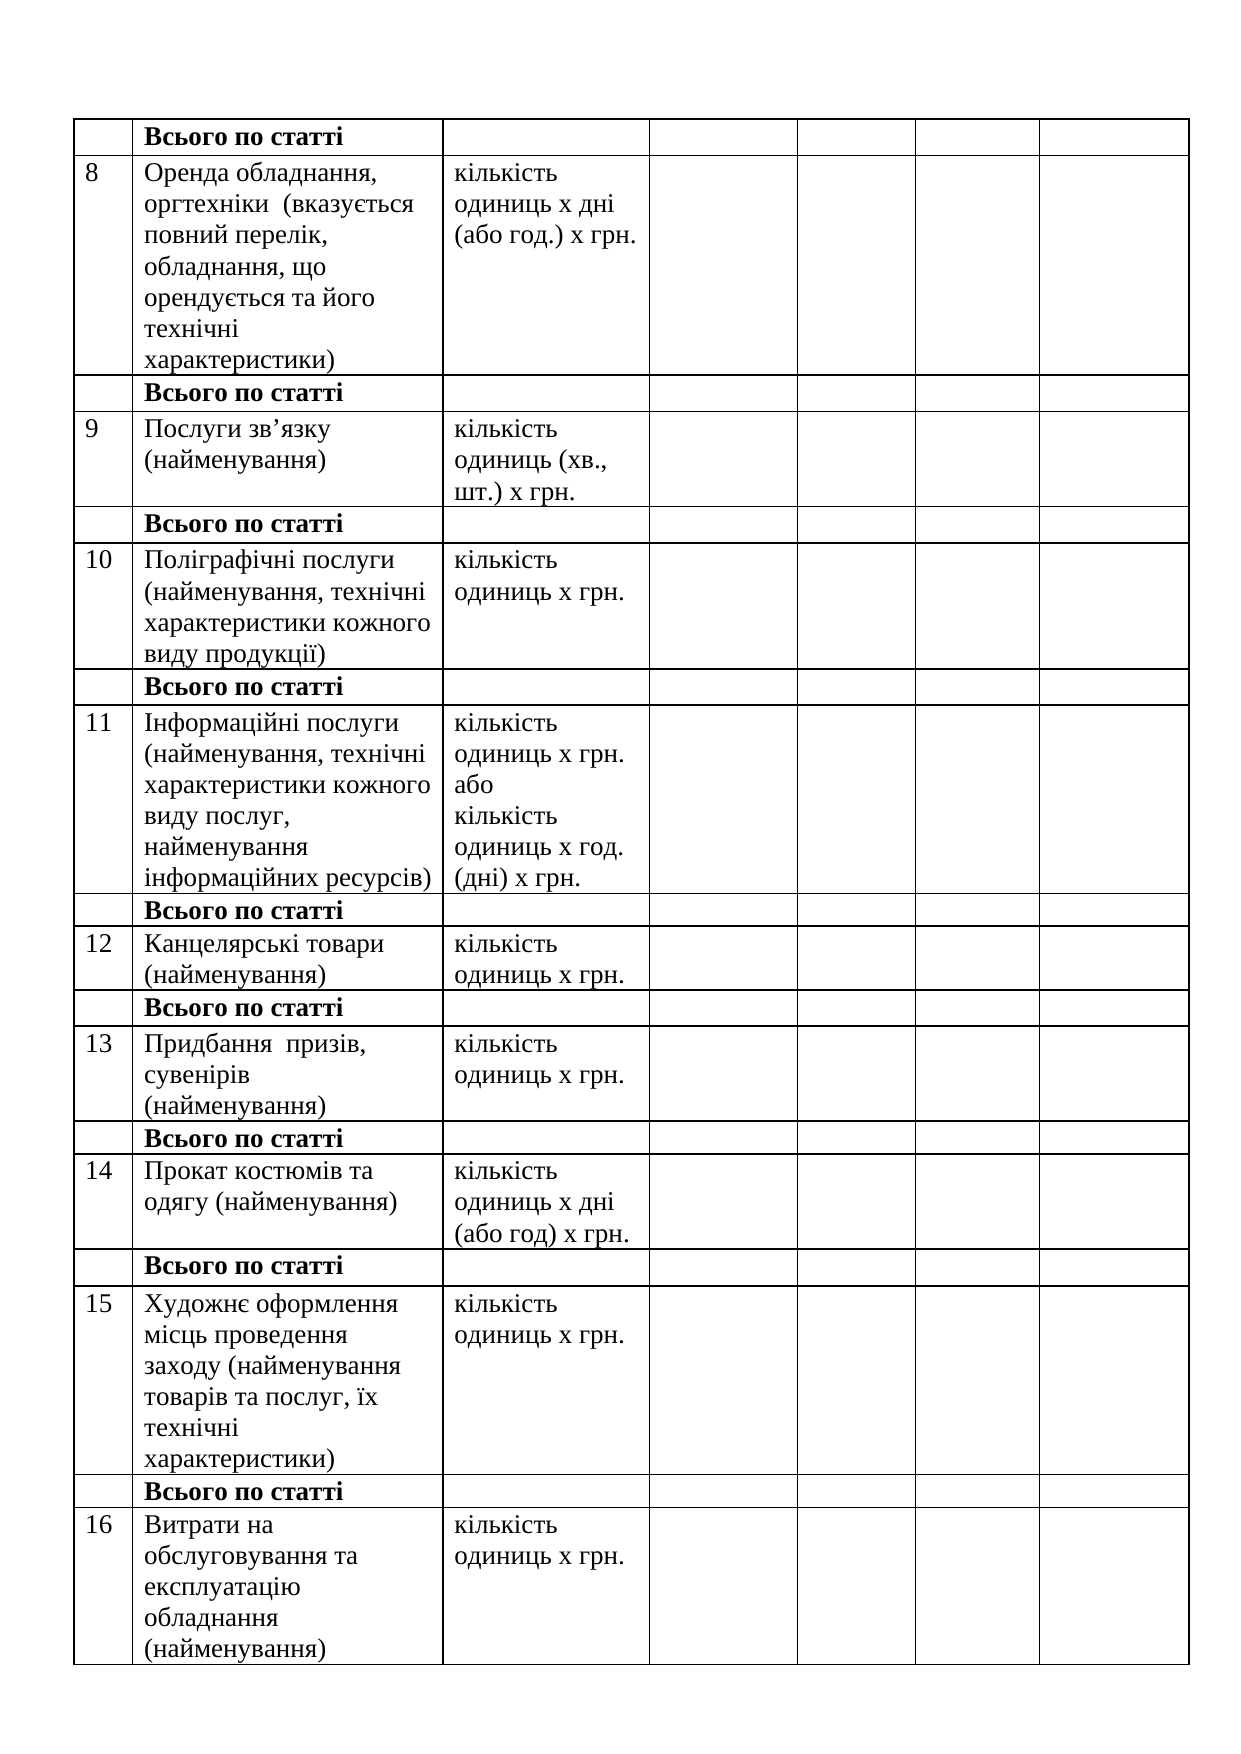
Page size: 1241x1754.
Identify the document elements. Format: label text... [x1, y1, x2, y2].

table_cell Всього по статті [133, 991, 442, 1025]
table_cell [650, 156, 797, 374]
table_cell [916, 1155, 1039, 1248]
table_cell [798, 376, 915, 411]
table_cell [650, 1250, 797, 1285]
table_cell [444, 991, 649, 1025]
table_cell [1040, 120, 1188, 155]
table_cell [798, 1155, 915, 1248]
table_cell 8 [75, 156, 132, 374]
table_cell Придбання призів, сувенірів (найменування) [133, 1027, 442, 1120]
table_cell [650, 706, 797, 893]
table_cell [798, 1027, 915, 1120]
table_cell [75, 1475, 132, 1506]
table_cell кількість одиниць х грн. [444, 1508, 649, 1664]
table_cell Всього по статті [133, 670, 442, 704]
table_cell [798, 670, 915, 704]
table_cell [798, 927, 915, 989]
table_cell [650, 1027, 797, 1120]
table_cell [650, 894, 797, 925]
table_cell [1040, 1475, 1188, 1506]
table_cell [444, 1122, 649, 1153]
table_cell [1040, 1122, 1188, 1153]
table_cell кількість одиниць х грн. [444, 927, 649, 989]
table_cell [916, 927, 1039, 989]
table_cell [916, 1027, 1039, 1120]
table_cell [650, 412, 797, 506]
table_cell Всього по статті [133, 894, 442, 925]
table_cell [916, 156, 1039, 374]
table_cell [1040, 507, 1188, 542]
table_cell [1040, 376, 1188, 411]
table_cell [916, 1250, 1039, 1285]
table_cell [1040, 1155, 1188, 1248]
table_cell [1040, 706, 1188, 893]
table_cell Всього по статті [133, 1250, 442, 1285]
table_cell [75, 894, 132, 925]
table_cell [650, 507, 797, 542]
table_cell [916, 376, 1039, 411]
table_cell Всього по статті [133, 376, 442, 411]
table_cell [798, 120, 915, 155]
table_cell кількість одиниць х грн. або кількість одиниць х год. (дні) х грн. [444, 706, 649, 893]
table_cell [916, 120, 1039, 155]
table_cell 13 [75, 1027, 132, 1120]
table_cell [798, 156, 915, 374]
table_cell Всього по статті [133, 1475, 442, 1506]
table_cell [650, 670, 797, 704]
table_cell кількість одиниць х грн. [444, 1027, 649, 1120]
table_cell [75, 670, 132, 704]
table_cell [798, 507, 915, 542]
table_cell [650, 1122, 797, 1153]
table_cell [916, 1508, 1039, 1664]
table_cell 11 [75, 706, 132, 893]
table_cell [1040, 927, 1188, 989]
table_cell кількість одиниць х дні (або год.) х грн. [444, 156, 649, 374]
table_cell [1040, 991, 1188, 1025]
table_cell кількість одиниць х грн. [444, 1287, 649, 1474]
table_cell [798, 412, 915, 506]
table_cell [916, 507, 1039, 542]
table_cell [916, 894, 1039, 925]
table_cell Всього по статті [133, 1122, 442, 1153]
table_cell [1040, 544, 1188, 668]
table_cell 14 [75, 1155, 132, 1248]
table_cell [916, 1287, 1039, 1474]
table_cell [798, 1508, 915, 1664]
table_cell [798, 1475, 915, 1506]
table_cell [650, 1155, 797, 1248]
table_cell 15 [75, 1287, 132, 1474]
table_cell [1040, 670, 1188, 704]
table_cell [1040, 1027, 1188, 1120]
table_cell [650, 1287, 797, 1474]
table_cell [916, 412, 1039, 506]
table_cell [75, 991, 132, 1025]
table_cell [916, 544, 1039, 668]
table_cell [650, 120, 797, 155]
table_cell [444, 1250, 649, 1285]
table_cell Художнє оформлення місць проведення заходу (найменування товарів та послуг, їх технічні характеристики) [133, 1287, 442, 1474]
table_cell [1040, 156, 1188, 374]
table_cell Всього по статті [133, 120, 442, 155]
table_cell [650, 544, 797, 668]
table_cell [444, 376, 649, 411]
table_cell [1040, 412, 1188, 506]
table_cell кількість одиниць х дні (або год) х грн. [444, 1155, 649, 1248]
table_cell [916, 706, 1039, 893]
table_cell [798, 991, 915, 1025]
table_cell 10 [75, 544, 132, 668]
table_cell [75, 376, 132, 411]
table_cell 16 [75, 1508, 132, 1664]
table_cell [444, 894, 649, 925]
table_cell Прокат костюмів та одягу (найменування) [133, 1155, 442, 1248]
table_cell [1040, 894, 1188, 925]
table_cell [75, 1250, 132, 1285]
table_cell [650, 927, 797, 989]
table_cell [75, 1122, 132, 1153]
table_cell [798, 544, 915, 668]
table_cell Всього по статті [133, 507, 442, 542]
table_cell [1040, 1508, 1188, 1664]
table_cell [916, 991, 1039, 1025]
table_cell [75, 120, 132, 155]
table_cell [916, 670, 1039, 704]
table_cell [650, 1475, 797, 1506]
table_cell [798, 1122, 915, 1153]
table_cell Поліграфічні послуги (найменування, технічні характеристики кожного виду продукції) [133, 544, 442, 668]
table_cell [650, 1508, 797, 1664]
table_cell Інформаційні послуги (найменування, технічні характеристики кожного виду послуг, найменування інформаційних ресурсів) [133, 706, 442, 893]
table_cell Послуги зв’язку (найменування) [133, 412, 442, 506]
table_cell [916, 1475, 1039, 1506]
table_cell [444, 670, 649, 704]
table_cell кількість одиниць х грн. [444, 544, 649, 668]
table_cell Витрати на обслуговування та експлуатацію обладнання (найменування) [133, 1508, 442, 1664]
table_cell 9 [75, 412, 132, 506]
table_cell [1040, 1287, 1188, 1474]
table_cell [1040, 1250, 1188, 1285]
table_cell [650, 376, 797, 411]
table_cell Канцелярські товари (найменування) [133, 927, 442, 989]
table_cell кількість одиниць (хв., шт.) х грн. [444, 412, 649, 506]
table_cell [916, 1122, 1039, 1153]
table_cell [798, 1250, 915, 1285]
table_cell [75, 507, 132, 542]
table_cell [798, 894, 915, 925]
table_cell [444, 1475, 649, 1506]
table_cell [650, 991, 797, 1025]
table_cell 12 [75, 927, 132, 989]
table_cell [444, 120, 649, 155]
table_cell Оренда обладнання, оргтехніки (вказується повний перелік, обладнання, що орендується та його технічні характеристики) [133, 156, 442, 374]
table_cell [444, 507, 649, 542]
table_cell [798, 706, 915, 893]
table_cell [798, 1287, 915, 1474]
